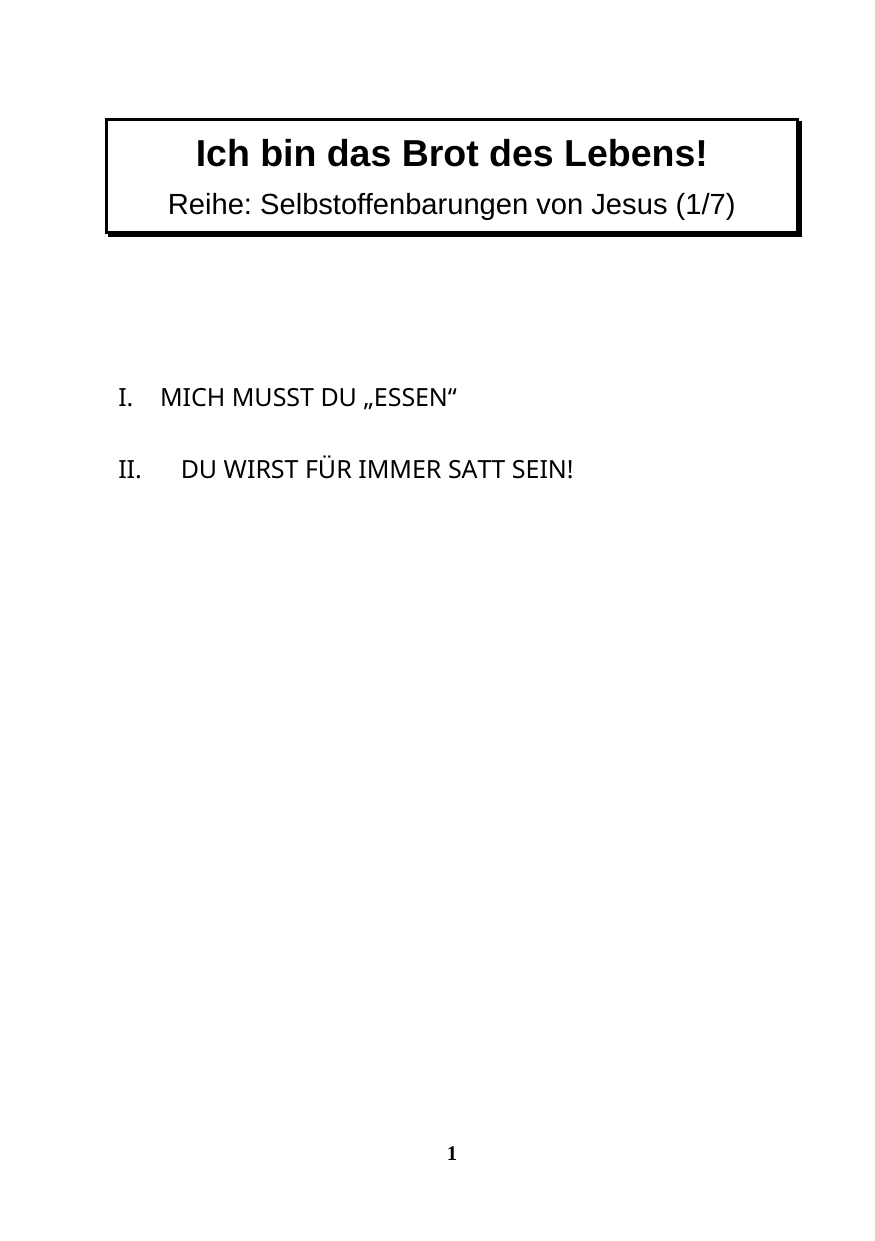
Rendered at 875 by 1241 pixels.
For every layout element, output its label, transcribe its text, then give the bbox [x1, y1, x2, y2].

text I. Mich musst du „essen“ [118, 380, 785, 414]
text Reihe: Selbstoffenbarungen von Jesus (1/7) [108, 174, 796, 231]
text Ich bin das Brot des Lebens! [108, 121, 796, 174]
text II. Du wirst für immer satt sein! [118, 452, 785, 486]
